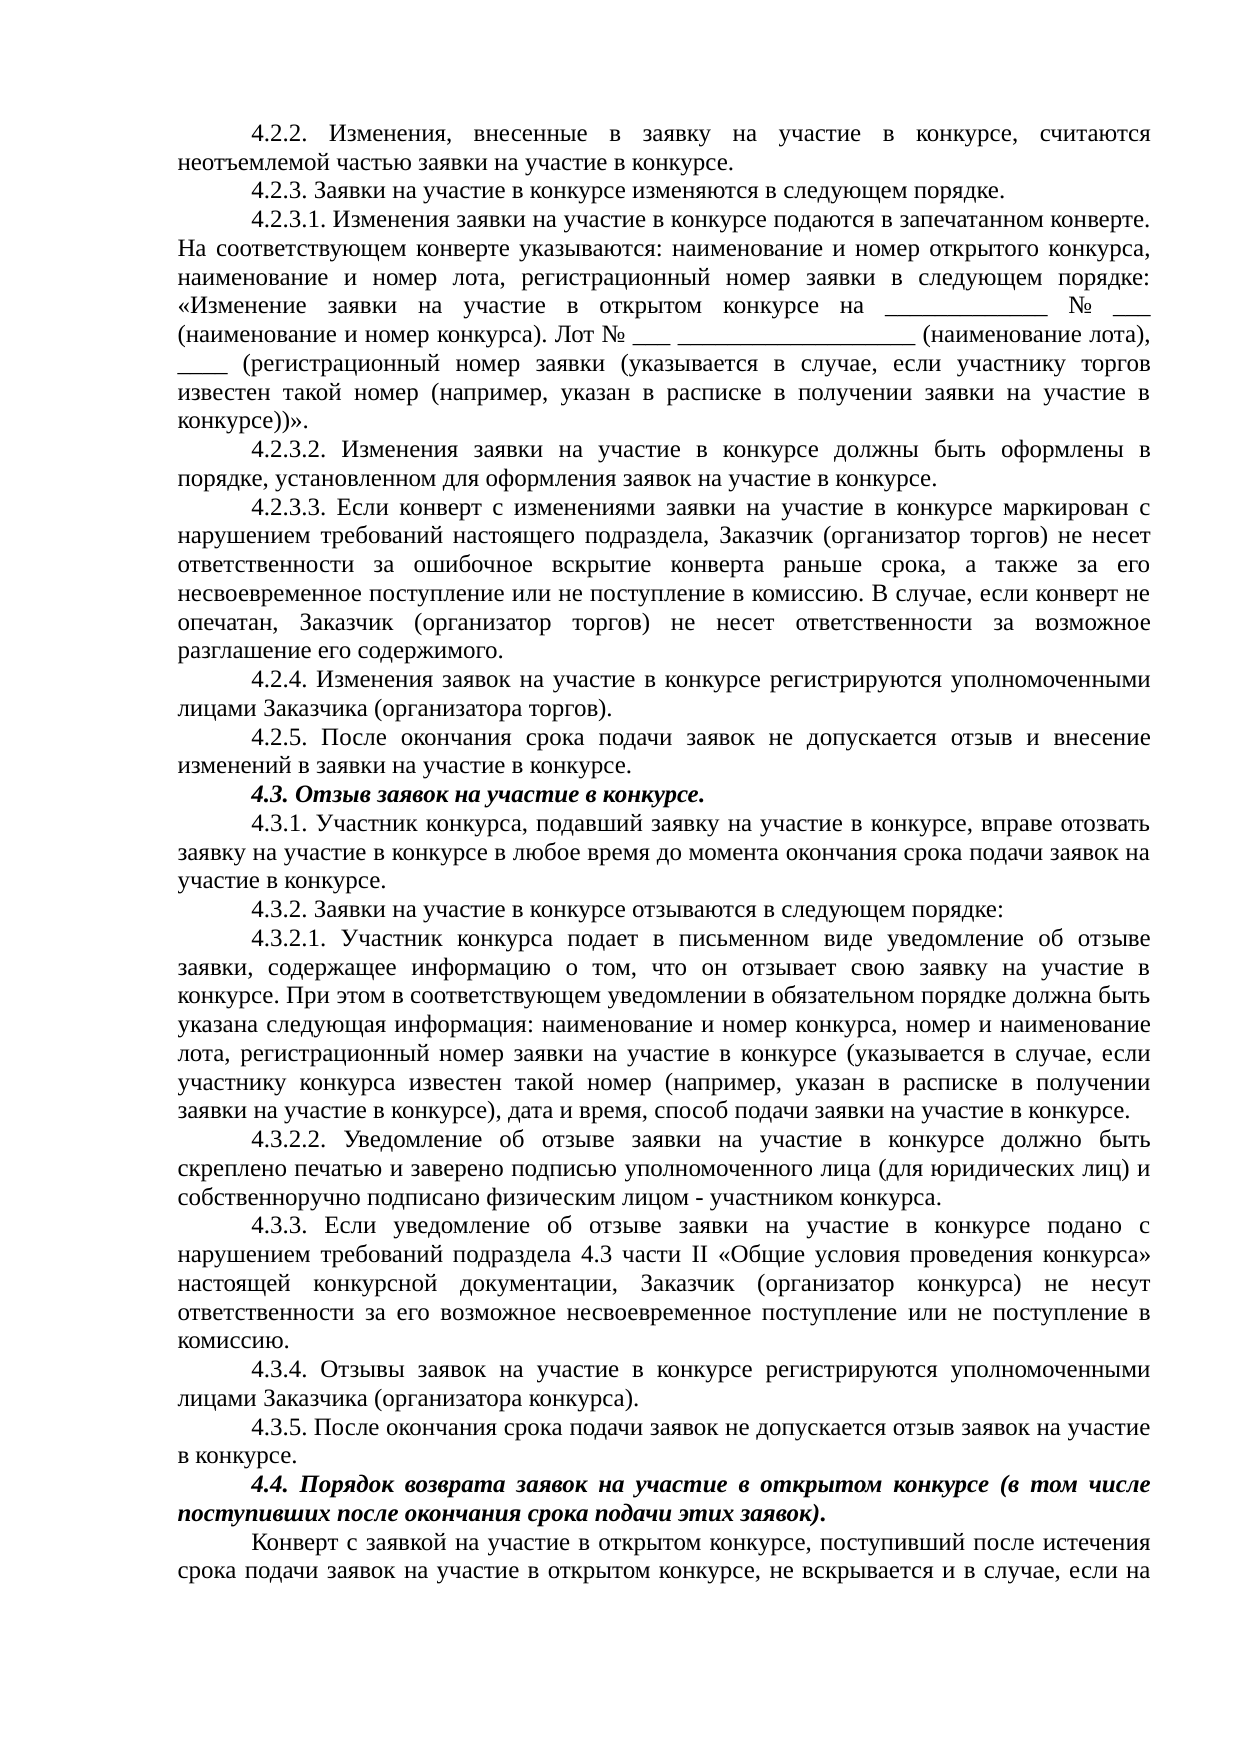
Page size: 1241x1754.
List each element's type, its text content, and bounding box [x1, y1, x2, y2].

text 4.3.4. Отзывы заявок на участие в конкурсе регистрируются уполномоченными лицами Заказчика (организатора конкурса). [177, 1354, 1152, 1412]
text 4.3.2. Заявки на участие в конкурсе отзываются в следующем порядке: [177, 894, 1152, 923]
text 4.2.4. Изменения заявок на участие в конкурсе регистрируются уполномоченными лицами Заказчика (организатора торгов). [177, 664, 1152, 722]
text 4.3.5. После окончания срока подачи заявок не допускается отзыв заявок на участие в конкурсе. [177, 1412, 1152, 1469]
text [177, 1527, 1152, 1584]
text 4.2.3.2. Изменения заявки на участие в конкурсе должны быть оформлены в порядке, установленном для оформления заявок на участие в конкурсе. [177, 434, 1152, 492]
text 4.3.3. Если уведомление об отзыве заявки на участие в конкурсе подано с нарушением требований подраздела 4.3 части II «Общие условия проведения конкурса» настоящей конкурсной документации, Заказчик (организатор конкурса) не несут ответственности за его возможное несвоевременное поступление или не поступление в комиссию. [177, 1211, 1152, 1354]
text 4.2.3.3. Если конверт с изменениями заявки на участие в конкурсе маркирован с нарушением требований настоящего подраздела, Заказчик (организатор торгов) не несет ответственности за ошибочное вскрытие конверта раньше срока, а также за его несвоевременное поступление или не поступление в комиссию. В случае, если конверт не опечатан, Заказчик (организатор торгов) не несет ответственности за возможное разглашение его содержимого. [177, 492, 1152, 664]
subtitle 4.3. Отзыв заявок на участие в конкурсе. [177, 779, 1152, 808]
text 4.3.2.1. Участник конкурса подает в письменном виде уведомление об отзыве заявки, содержащее информацию о том, что он отзывает свою заявку на участие в конкурсе. При этом в соответствующем уведомлении в обязательном порядке должна быть указана следующая информация: наименование и номер конкурса, номер и наименование лота, регистрационный номер заявки на участие в конкурсе (указывается в случае, если участнику конкурса известен такой номер (например, указан в расписке в получении заявки на участие в конкурсе), дата и время, способ подачи заявки на участие в конкурсе. [177, 923, 1152, 1124]
subtitle 4.4. Порядок возврата заявок на участие в открытом конкурсе (в том числе поступивших после окончания срока подачи этих заявок). [177, 1469, 1152, 1527]
text 4.2.2. Изменения, внесенные в заявку на участие в конкурсе, считаются неотъемлемой частью заявки на участие в конкурсе. [177, 118, 1152, 176]
text 4.2.5. После окончания срока подачи заявок не допускается отзыв и внесение изменений в заявки на участие в конкурсе. [177, 722, 1152, 779]
text 4.2.3.1. Изменения заявки на участие в конкурсе подаются в запечатанном конверте. На соответствующем конверте указываются: наименование и номер открытого конкурса, наименование и номер лота, регистрационный номер заявки в следующем порядке: «Изменение заявки на участие в открытом конкурсе на _____________ № ___ (наименование и номер конкурса). Лот № ___ ___________________ (наименование лота), ____ (регистрационный номер заявки (указывается в случае, если участнику торгов известен такой номер (например, указан в расписке в получении заявки на участие в конкурсе))». [177, 204, 1152, 434]
text 4.2.3. Заявки на участие в конкурсе изменяются в следующем порядке. [177, 176, 1152, 204]
text 4.3.2.2. Уведомление об отзыве заявки на участие в конкурсе должно быть скреплено печатью и заверено подписью уполномоченного лица (для юридических лиц) и собственноручно подписано физическим лицом - участником конкурса. [177, 1124, 1152, 1211]
text 4.3.1. Участник конкурса, подавший заявку на участие в конкурсе, вправе отозвать заявку на участие в конкурсе в любое время до момента окончания срока подачи заявок на участие в конкурсе. [177, 808, 1152, 894]
